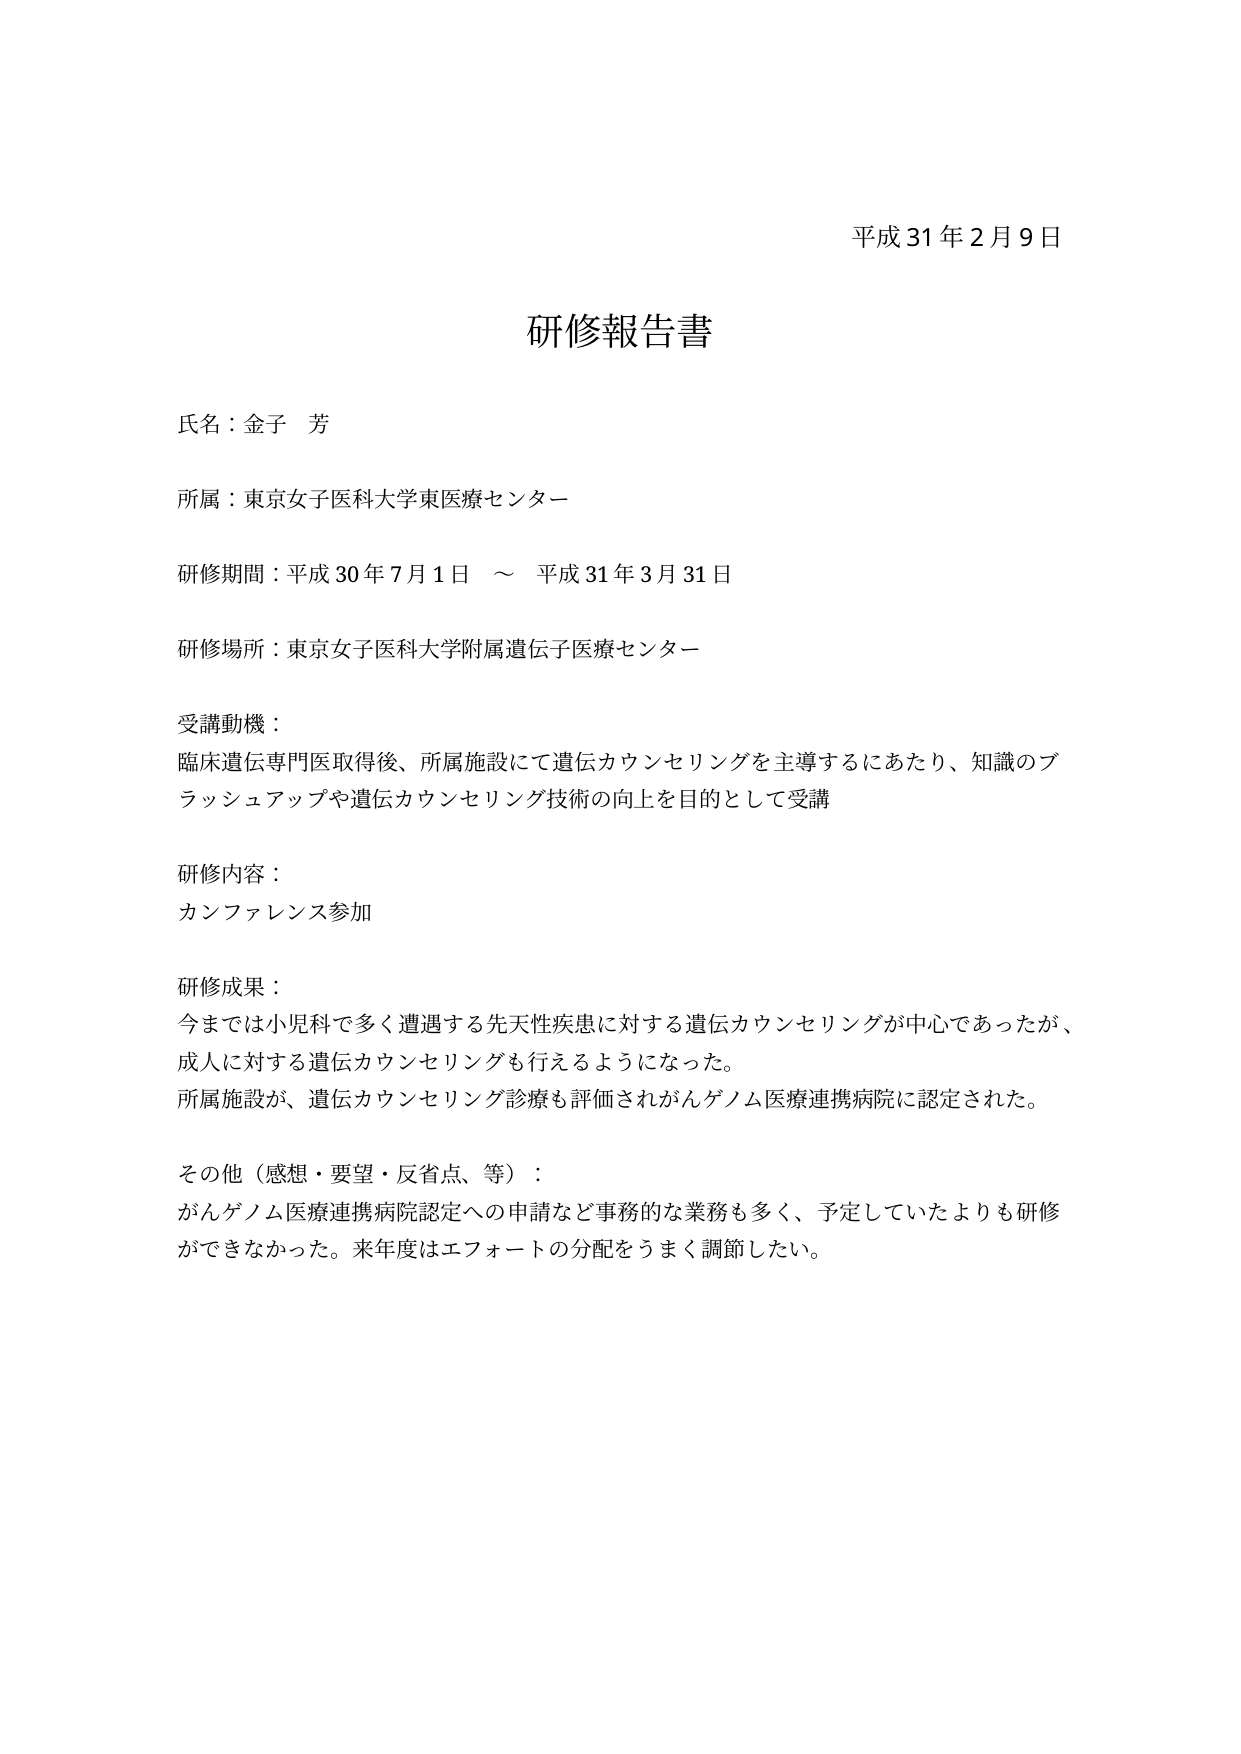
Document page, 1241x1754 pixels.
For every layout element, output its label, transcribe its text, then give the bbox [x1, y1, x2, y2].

text 臨床遺伝専門医取得後、所属施設にて遺伝カウンセリングを主導するにあたり、知識のブラッシュアップや遺伝カウンセリング技術の向上を目的として受講 [177, 742, 1063, 817]
text その他（感想・要望・反省点、等）： [177, 1154, 1063, 1192]
text 今までは小児科で多く遭遇する先天性疾患に対する遺伝カウンセリングが中心であったが、成人に対する遺伝カウンセリングも行えるようになった。 [177, 1004, 1063, 1079]
text がんゲノム医療連携病院認定への申請など事務的な業務も多く、予定していたよりも研修ができなかった。来年度はエフォートの分配をうまく調節したい。 [177, 1192, 1063, 1267]
text 研修場所：東京女子医科大学附属遺伝子医療センター [177, 629, 1063, 667]
text 研修報告書 [177, 292, 1063, 367]
text 研修期間：平成30年7月1日 ～ 平成31年3月31日 [177, 554, 1063, 592]
text 受講動機： [177, 704, 1063, 742]
text 平成31年2月9日 [177, 217, 1063, 254]
text 研修成果： [177, 967, 1063, 1004]
text 氏名：金子 芳 [177, 404, 1063, 442]
text 所属：東京女子医科大学東医療センター [177, 479, 1063, 517]
text 所属施設が、遺伝カウンセリング診療も評価されがんゲノム医療連携病院に認定された。 [177, 1079, 1063, 1117]
text カンファレンス参加 [177, 892, 1063, 929]
text 研修内容： [177, 854, 1063, 892]
